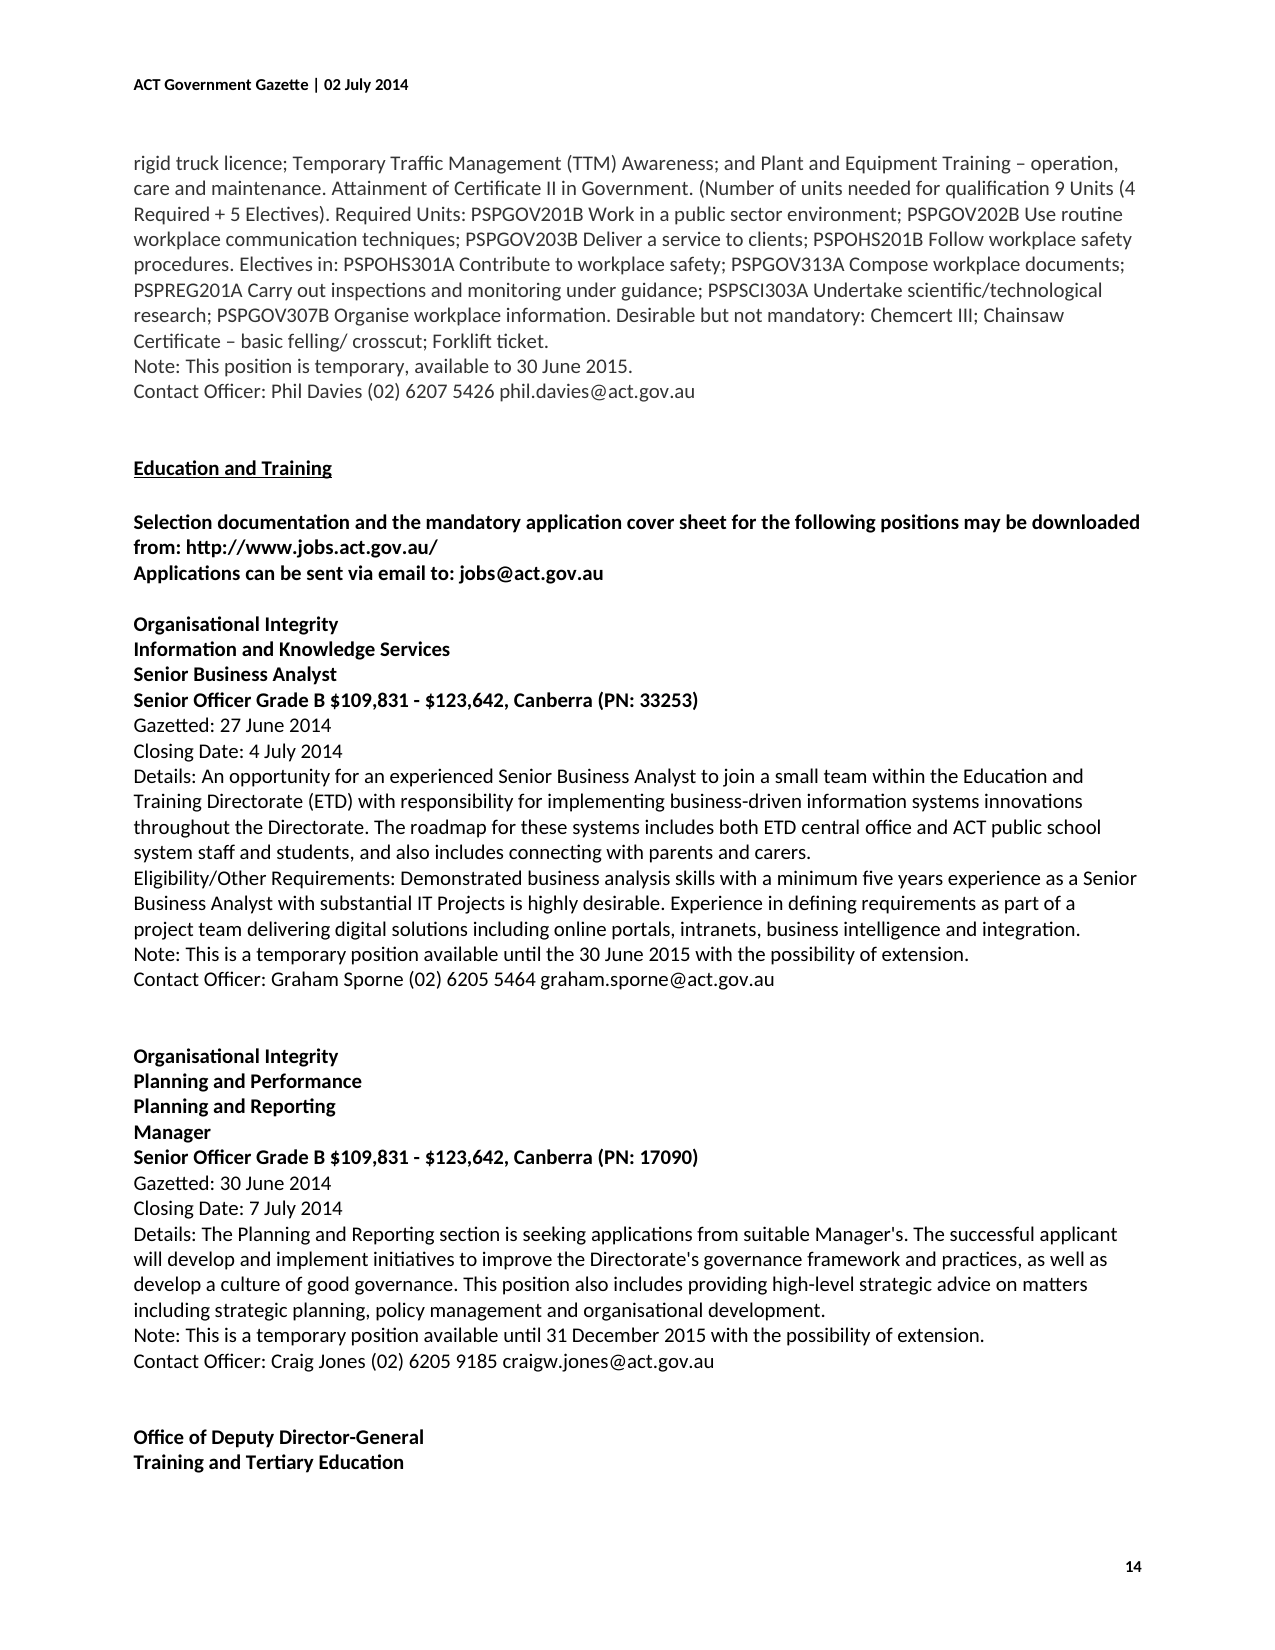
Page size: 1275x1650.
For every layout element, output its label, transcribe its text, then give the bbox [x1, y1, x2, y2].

text Organisational Integrity [133, 1043, 1142, 1068]
text Note: This is a temporary position available until 31 December 2015 with the possibility of extension. [133, 1322, 1142, 1348]
text Gazetted: 27 June 2014 [133, 712, 1142, 738]
text Contact Officer: Graham Sporne (02) 6205 5464 graham.sporne@act.gov.au [133, 967, 1142, 992]
text Information and Knowledge Services [133, 636, 1142, 662]
text Note: This position is temporary, available to 30 June 2015. [133, 353, 1142, 379]
text Gazetted: 30 June 2014 [133, 1170, 1142, 1195]
subtitle Education and Training [133, 455, 1142, 480]
text Senior Officer Grade B $109,831 - $123,642, Canberra (PN: 17090) [133, 1144, 1142, 1170]
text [133, 150, 1142, 353]
text Selection documentation and the mandatory application cover sheet for the following positions may be downloaded from: http://www.jobs.act.gov.au/ [133, 509, 1142, 560]
text Senior Officer Grade B $109,831 - $123,642, Canberra (PN: 33253) [133, 687, 1142, 712]
text Training and Tertiary Education [133, 1449, 1142, 1475]
text Senior Business Analyst [133, 662, 1142, 687]
text Note: This is a temporary position available until the 30 June 2015 with the possibility of extension. [133, 941, 1142, 967]
text Office of Deputy Director-General [133, 1424, 1142, 1449]
text Details: An opportunity for an experienced Senior Business Analyst to join a small team within the Education and Training Directorate (ETD) with responsibility for implementing business-driven information systems innovations throughout the Directorate. The roadmap for these systems includes both ETD central office and ACT public school system staff and students, and also includes connecting with parents and carers. [133, 763, 1142, 865]
text Closing Date: 7 July 2014 [133, 1195, 1142, 1221]
text Closing Date: 4 July 2014 [133, 738, 1142, 763]
text Organisational Integrity [133, 611, 1142, 636]
text Applications can be sent via email to: jobs@act.gov.au [133, 560, 1142, 585]
text Eligibility/Other Requirements: Demonstrated business analysis skills with a minimum five years experience as a Senior Business Analyst with substantial IT Projects is highly desirable. Experience in defining requirements as part of a project team delivering digital solutions including online portals, intranets, business intelligence and integration. [133, 865, 1142, 941]
text Planning and Reporting [133, 1094, 1142, 1119]
text Contact Officer: Craig Jones (02) 6205 9185 craigw.jones@act.gov.au [133, 1348, 1142, 1373]
text Details: The Planning and Reporting section is seeking applications from suitable Manager's. The successful applicant will develop and implement initiatives to improve the Directorate's governance framework and practices, as well as develop a culture of good governance. This position also includes providing high-level strategic advice on matters including strategic planning, policy management and organisational development. [133, 1221, 1142, 1322]
text Planning and Performance [133, 1068, 1142, 1094]
text Manager [133, 1119, 1142, 1144]
text Contact Officer: Phil Davies (02) 6207 5426 phil.davies@act.gov.au [133, 379, 1142, 404]
